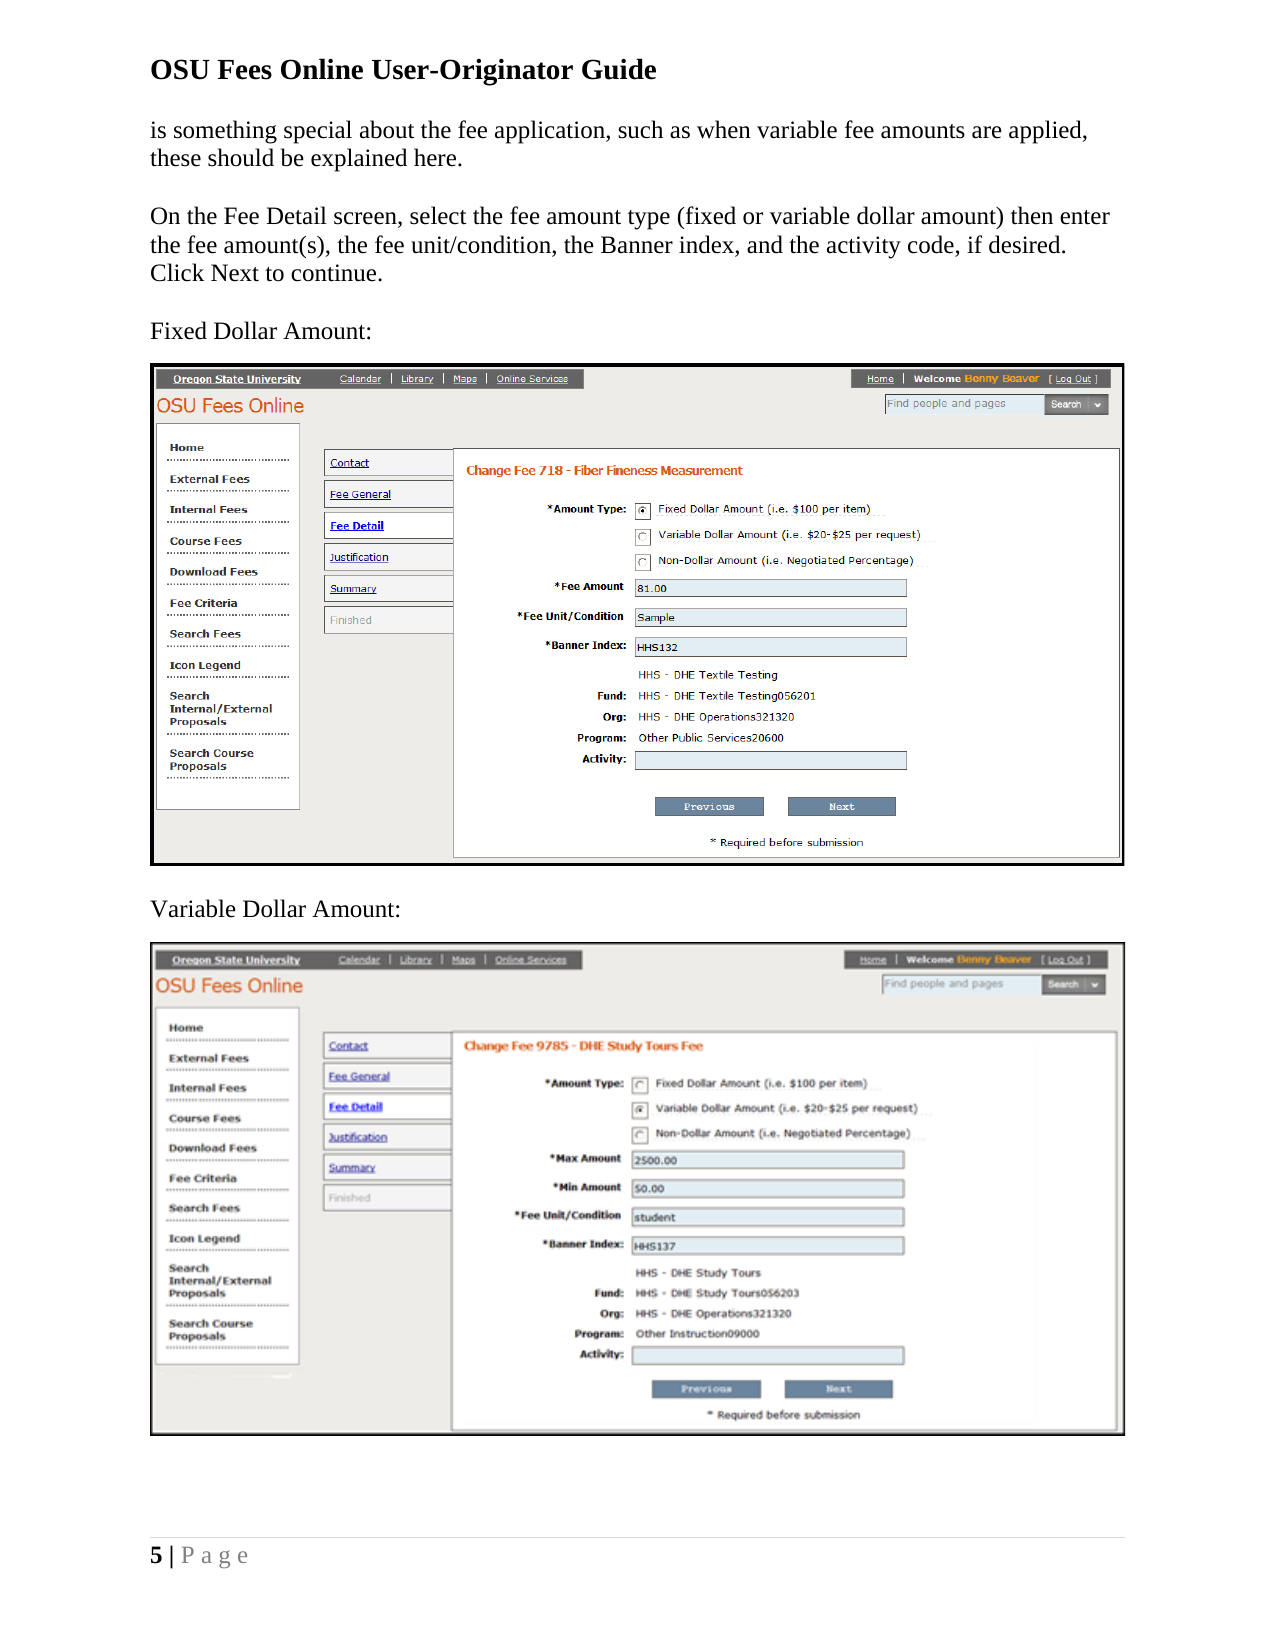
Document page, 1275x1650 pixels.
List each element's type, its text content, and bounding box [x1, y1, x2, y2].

picture [150, 942, 1125, 1436]
picture [150, 363, 1125, 866]
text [150, 115, 1125, 172]
text On the Fee Detail screen, select the fee amount type (fixed or variable dollar amount) then enter the fee amount(s), the fee unit/condition, the Banner index, and the activity code, if desired. Click Next to continue. [150, 201, 1125, 287]
text Fixed Dollar Amount: [150, 316, 1125, 345]
text Variable Dollar Amount: [150, 894, 1125, 923]
